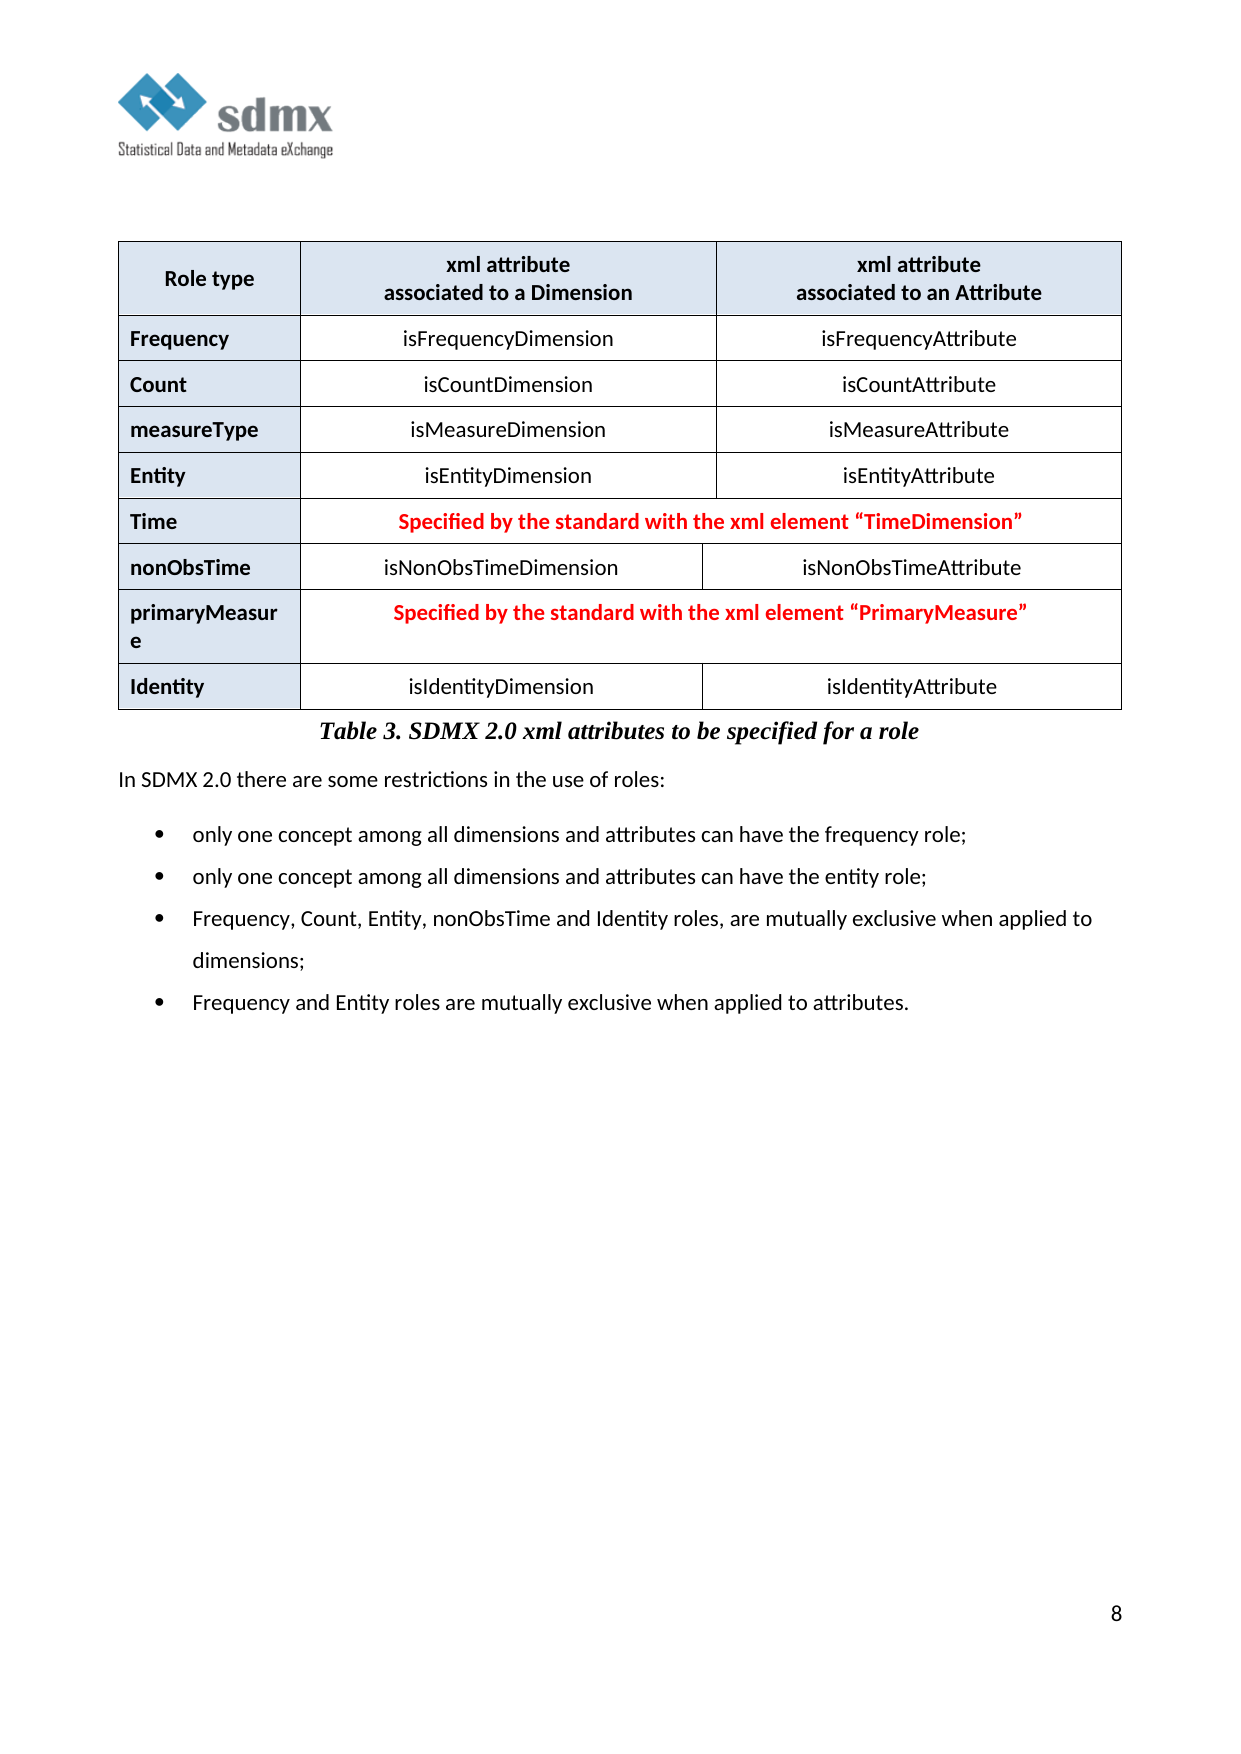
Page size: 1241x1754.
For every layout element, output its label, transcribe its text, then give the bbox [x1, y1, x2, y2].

table_cell measureType [119, 407, 300, 452]
table_header Role type [119, 242, 300, 314]
list Frequency and Entity roles are mutually exclusive when applied to attributes. [155, 988, 1122, 1016]
list Frequency, Count, Entity, nonObsTime and Identity roles, are mutually exclusive when applied to dimensions; [155, 904, 1122, 974]
table_cell isCountDimension [301, 361, 716, 406]
table_cell isMeasureDimension [301, 407, 716, 452]
table_cell isEntityDimension [301, 453, 716, 497]
table_cell isMeasureAttribute [717, 407, 1121, 452]
table_cell Specified by the standard with the xml element “TimeDimension” [301, 499, 1121, 543]
table_cell isNonObsTimeDimension [301, 544, 702, 589]
table_cell isIdentityDimension [301, 664, 702, 708]
text In SDMX 2.0 there are some restrictions in the use of roles: [118, 765, 1122, 793]
table_cell isFrequencyDimension [301, 316, 716, 360]
table_cell Count [119, 361, 300, 406]
text Table 3. SDMX 2.0 xml attributes to be specified for a role [118, 716, 1122, 744]
table_cell isFrequencyAttribute [717, 316, 1121, 360]
table_cell Frequency [119, 316, 300, 360]
table_cell primaryMeasure [119, 590, 300, 663]
list only one concept among all dimensions and attributes can have the frequency role; [155, 820, 1122, 848]
table_cell isEntityAttribute [717, 453, 1121, 497]
table_cell isNonObsTimeAttribute [703, 544, 1121, 589]
table_header xml attribute associated to an Attribute [717, 242, 1121, 314]
table_cell Entity [119, 453, 300, 497]
table_header xml attribute associated to a Dimension [301, 242, 716, 314]
table_cell Identity [119, 664, 300, 708]
list only one concept among all dimensions and attributes can have the entity role; [155, 862, 1122, 890]
table_cell Specified by the standard with the xml element “PrimaryMeasure” [301, 590, 1121, 663]
table_cell Time [119, 499, 300, 543]
table_cell isCountAttribute [717, 361, 1121, 406]
picture [118, 73, 339, 161]
table_cell isIdentityAttribute [703, 664, 1121, 708]
table_cell nonObsTime [119, 544, 300, 589]
